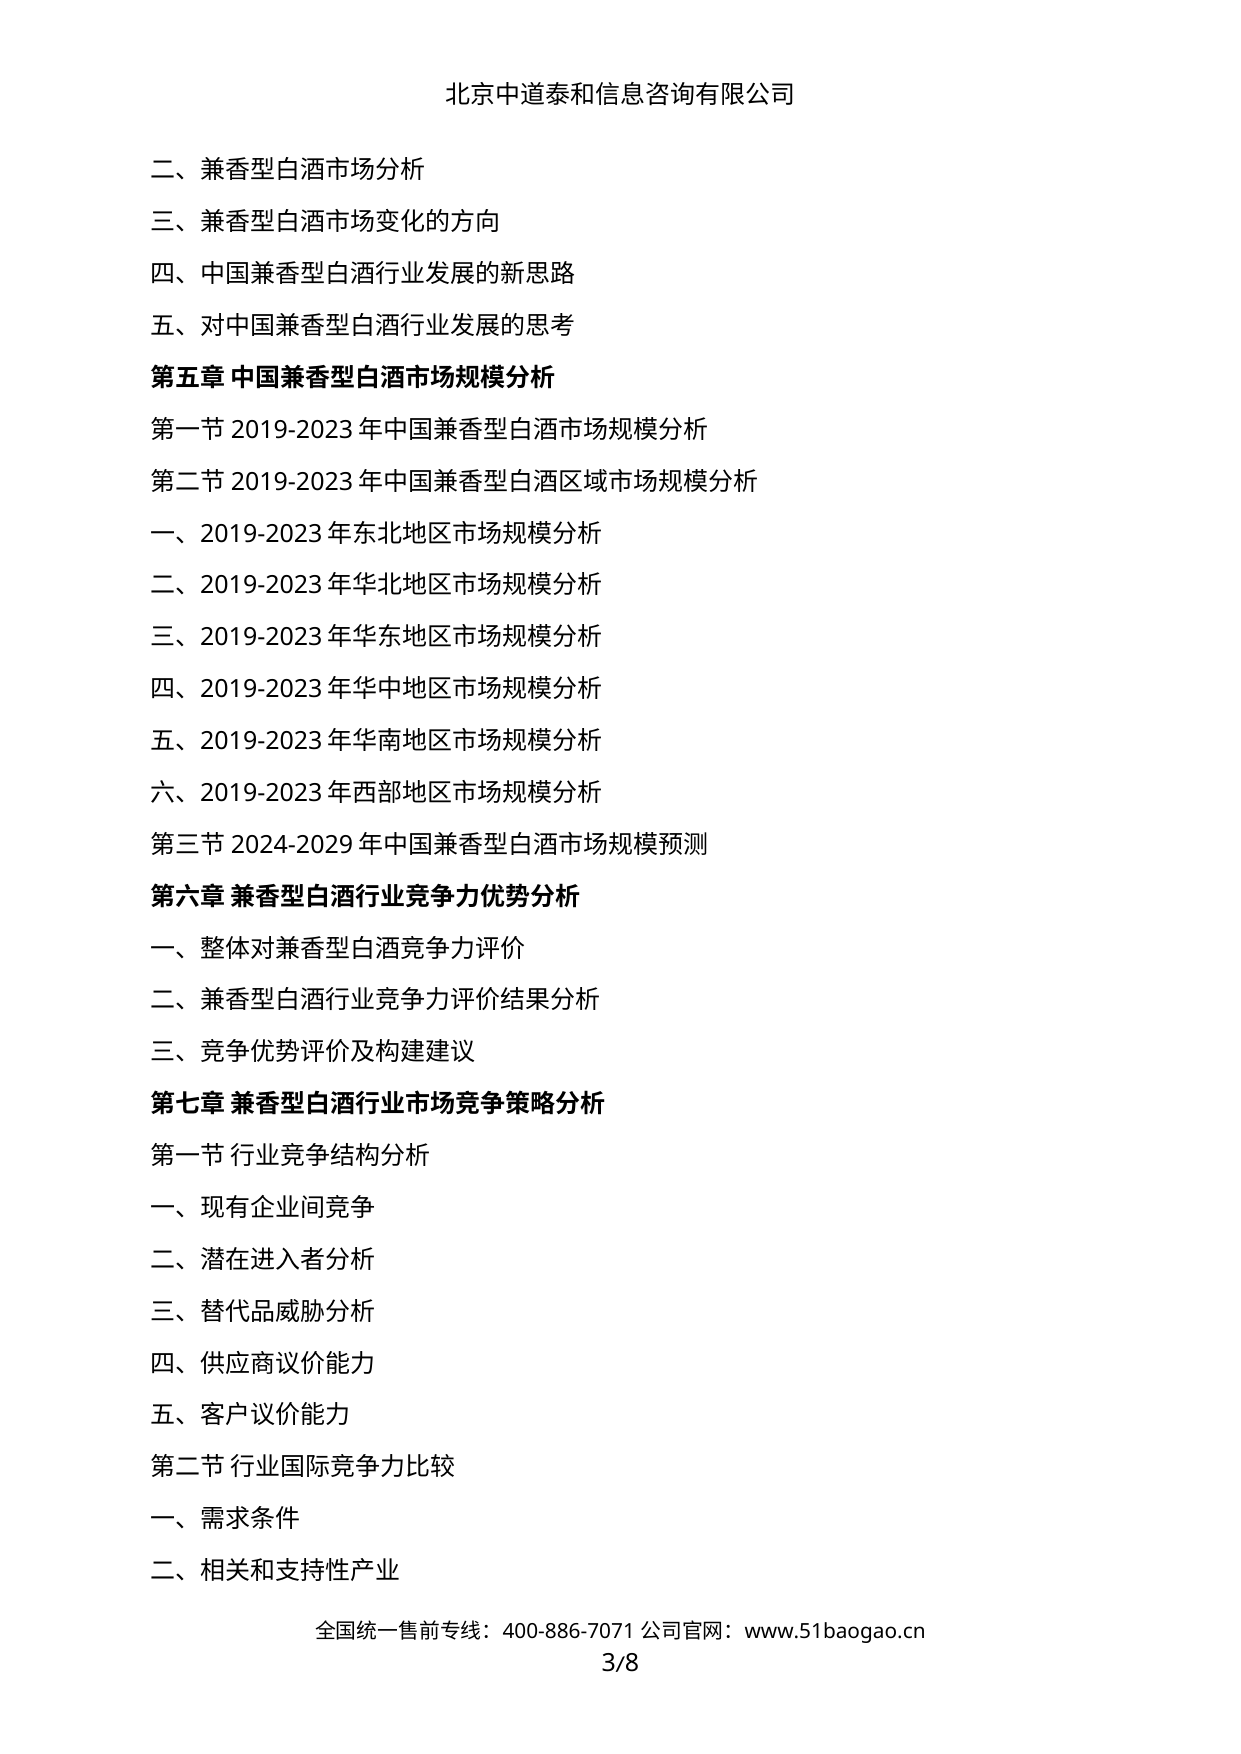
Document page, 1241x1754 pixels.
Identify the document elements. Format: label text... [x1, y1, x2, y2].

text 一、现有企业间竞争 [150, 1187, 1090, 1224]
text 五、2019-2023年华南地区市场规模分析 [150, 721, 1090, 757]
text 四、供应商议价能力 [150, 1343, 1090, 1379]
text 二、兼香型白酒行业竞争力评价结果分析 [150, 980, 1090, 1016]
text 三、2019-2023年华东地区市场规模分析 [150, 617, 1090, 653]
text 六、2019-2023年西部地区市场规模分析 [150, 772, 1090, 809]
text 第三节 2024-2029年中国兼香型白酒市场规模预测 [150, 824, 1090, 861]
text 三、兼香型白酒市场变化的方向 [150, 202, 1090, 238]
text 二、2019-2023年华北地区市场规模分析 [150, 565, 1090, 601]
text 三、竞争优势评价及构建建议 [150, 1032, 1090, 1068]
text 四、中国兼香型白酒行业发展的新思路 [150, 254, 1090, 290]
text 二、潜在进入者分析 [150, 1239, 1090, 1276]
text 第二节 行业国际竞争力比较 [150, 1447, 1090, 1483]
text 二、兼香型白酒市场分析 [150, 150, 1090, 186]
text 第二节 2019-2023年中国兼香型白酒区域市场规模分析 [150, 461, 1090, 497]
text 一、2019-2023年东北地区市场规模分析 [150, 513, 1090, 549]
text 二、相关和支持性产业 [150, 1551, 1090, 1587]
text 第七章 兼香型白酒行业市场竞争策略分析 [150, 1084, 1090, 1120]
text 第六章 兼香型白酒行业竞争力优势分析 [150, 876, 1090, 912]
text 第一节 2019-2023年中国兼香型白酒市场规模分析 [150, 409, 1090, 446]
text 五、对中国兼香型白酒行业发展的思考 [150, 306, 1090, 342]
text 三、替代品威胁分析 [150, 1291, 1090, 1327]
text 四、2019-2023年华中地区市场规模分析 [150, 669, 1090, 705]
text 第一节 行业竞争结构分析 [150, 1136, 1090, 1172]
text 第五章 中国兼香型白酒市场规模分析 [150, 357, 1090, 394]
text 一、整体对兼香型白酒竞争力评价 [150, 928, 1090, 964]
text 一、需求条件 [150, 1499, 1090, 1535]
text 五、客户议价能力 [150, 1395, 1090, 1431]
